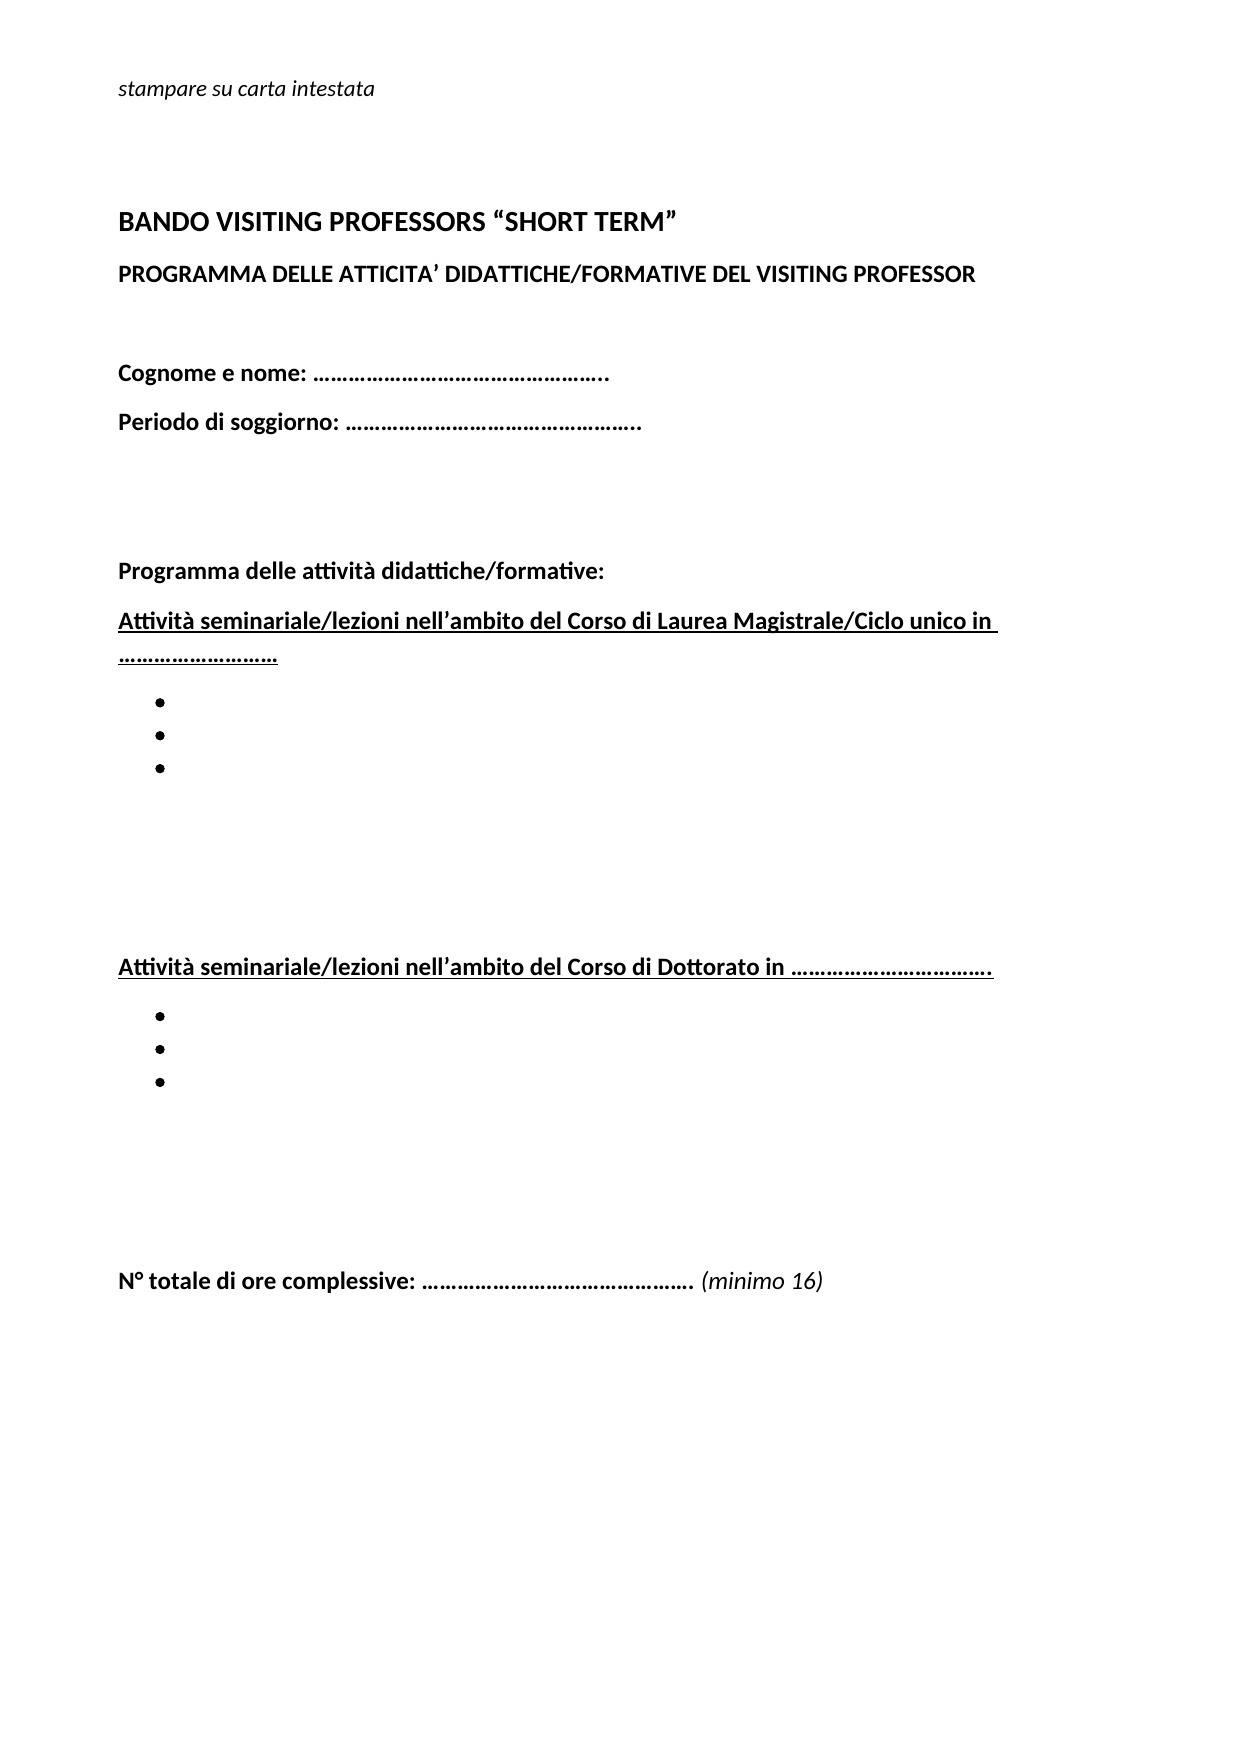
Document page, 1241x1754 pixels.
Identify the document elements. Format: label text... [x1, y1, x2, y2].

text Periodo di soggiorno: ………………………………………….. [118, 407, 1122, 437]
text Attività seminariale/lezioni nell’ambito del Corso di Laurea Magistrale/Ciclo unico in ……………………… [118, 605, 1122, 668]
text N° totale di ore complessive: ………………………………………. (minimo 16) [118, 1265, 1122, 1296]
text Attività seminariale/lezioni nell’ambito del Corso di Dottorato in ……………………………. [118, 952, 1122, 982]
text Cognome e nome: ………………………………………….. [118, 357, 1122, 387]
text Programma delle attività didattiche/formative: [118, 555, 1122, 586]
text BANDO VISITING PROFESSORS “SHORT TERM” [118, 203, 1122, 238]
text PROGRAMMA DELLE ATTICITA’ DIDATTICHE/FORMATIVE DEL VISITING PROFESSOR [118, 258, 1122, 288]
